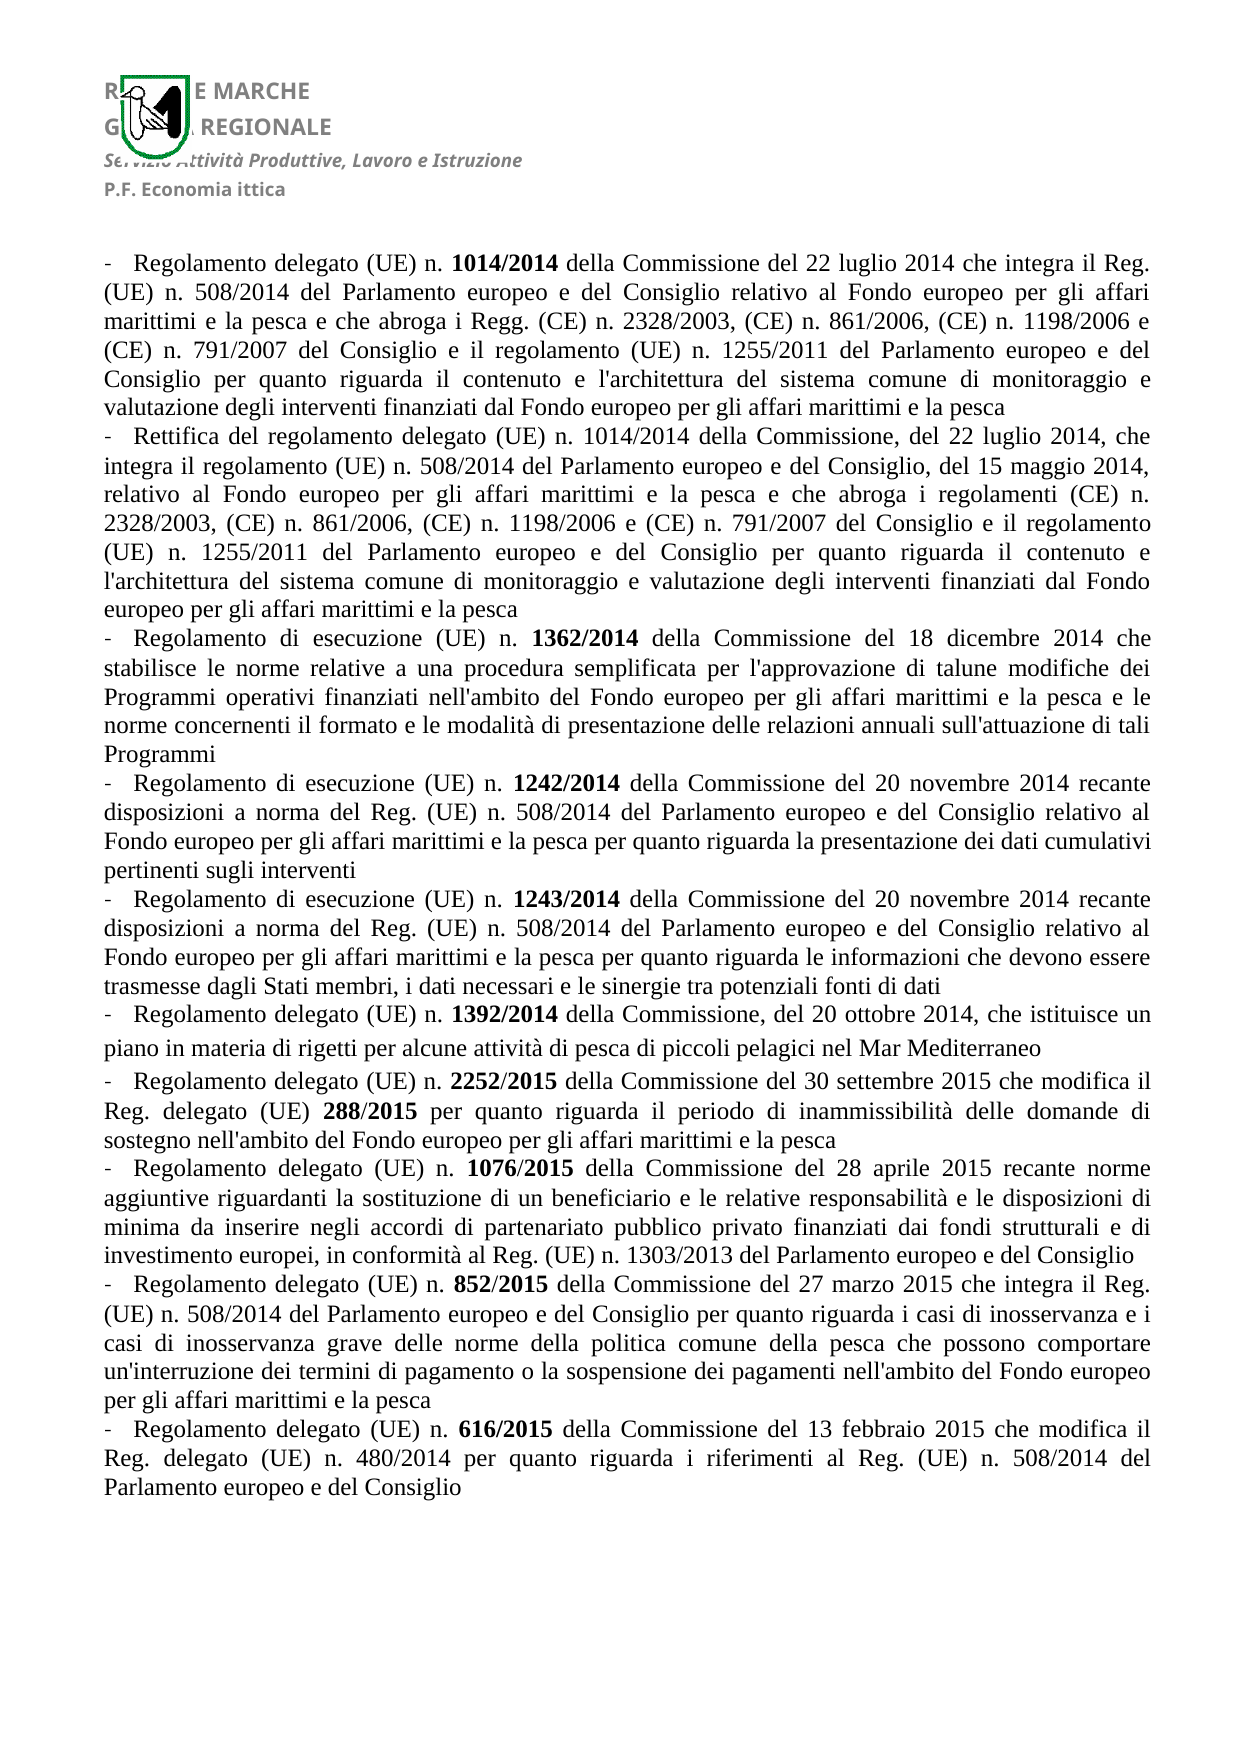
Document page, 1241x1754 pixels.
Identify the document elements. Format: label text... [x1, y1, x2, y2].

list Regolamento di esecuzione (UE) n. 1243/2014 della Commissione del 20 novembre 2014 recante disposizioni a norma del Reg. (UE) n. 508/2014 del Parlamento europeo e del Consiglio relativo al Fondo europeo per gli affari marittimi e la pesca per quanto riguarda le informazioni che devono essere trasmesse dagli Stati membri, i dati necessari e le sinergie tra potenziali fonti di dati [103, 884, 1152, 999]
list Regolamento delegato (UE) n. 1392/2014 della Commissione, del 20 ottobre 2014, che istituisce un piano in materia di rigetti per alcune attività di pesca di piccoli pelagici nel Mar Mediterraneo [103, 999, 1152, 1062]
list Regolamento delegato (UE) n. 852/2015 della Commissione del 27 marzo 2015 che integra il Reg. (UE) n. 508/2014 del Parlamento europeo e del Consiglio per quanto riguarda i casi di inosservanza e i casi di inosservanza grave delle norme della politica comune della pesca che possono comportare un'interruzione dei termini di pagamento o la sospensione dei pagamenti nell'ambito del Fondo europeo per gli affari marittimi e la pesca [103, 1269, 1152, 1414]
list Regolamento delegato (UE) n. 2252/2015 della Commissione del 30 settembre 2015 che modifica il Reg. delegato (UE) 288/2015 per quanto riguarda il periodo di inammissibilità delle domande di sostegno nell'ambito del Fondo europeo per gli affari marittimi e la pesca [103, 1066, 1152, 1153]
list Regolamento di esecuzione (UE) n. 1362/2014 della Commissione del 18 dicembre 2014 che stabilisce le norme relative a una procedura semplificata per l'approvazione di talune modifiche dei Programmi operativi finanziati nell'ambito del Fondo europeo per gli affari marittimi e la pesca e le norme concernenti il formato e le modalità di presentazione delle relazioni annuali sull'attuazione di tali Programmi [103, 623, 1152, 768]
list Regolamento delegato (UE) n. 616/2015 della Commissione del 13 febbraio 2015 che modifica il Reg. delegato (UE) n. 480/2014 per quanto riguarda i riferimenti al Reg. (UE) n. 508/2014 del Parlamento europeo e del Consiglio [103, 1414, 1152, 1501]
list Regolamento delegato (UE) n. 1014/2014 della Commissione del 22 luglio 2014 che integra il Reg. (UE) n. 508/2014 del Parlamento europeo e del Consiglio relativo al Fondo europeo per gli affari marittimi e la pesca e che abroga i Regg. (CE) n. 2328/2003, (CE) n. 861/2006, (CE) n. 1198/2006 e (CE) n. 791/2007 del Consiglio e il regolamento (UE) n. 1255/2011 del Parlamento europeo e del Consiglio per quanto riguarda il contenuto e l'architettura del sistema comune di monitoraggio e valutazione degli interventi finanziati dal Fondo europeo per gli affari marittimi e la pesca [103, 248, 1152, 421]
list Regolamento delegato (UE) n. 1076/2015 della Commissione del 28 aprile 2015 recante norme aggiuntive riguardanti la sostituzione di un beneficiario e le relative responsabilità e le disposizioni di minima da inserire negli accordi di partenariato pubblico privato finanziati dai fondi strutturali e di investimento europei, in conformità al Reg. (UE) n. 1303/2013 del Parlamento europeo e del Consiglio [103, 1153, 1152, 1269]
list Regolamento di esecuzione (UE) n. 1242/2014 della Commissione del 20 novembre 2014 recante disposizioni a norma del Reg. (UE) n. 508/2014 del Parlamento europeo e del Consiglio relativo al Fondo europeo per gli affari marittimi e la pesca per quanto riguarda la presentazione dei dati cumulativi pertinenti sugli interventi [103, 768, 1152, 884]
list Rettifica del regolamento delegato (UE) n. 1014/2014 della Commissione, del 22 luglio 2014, che integra il regolamento (UE) n. 508/2014 del Parlamento europeo e del Consiglio, del 15 maggio 2014, relativo al Fondo europeo per gli affari marittimi e la pesca e che abroga i regolamenti (CE) n. 2328/2003, (CE) n. 861/2006, (CE) n. 1198/2006 e (CE) n. 791/2007 del Consiglio e il regolamento (UE) n. 1255/2011 del Parlamento europeo e del Consiglio per quanto riguarda il contenuto e l'architettura del sistema comune di monitoraggio e valutazione degli interventi finanziati dal Fondo europeo per gli affari marittimi e la pesca [103, 421, 1152, 623]
